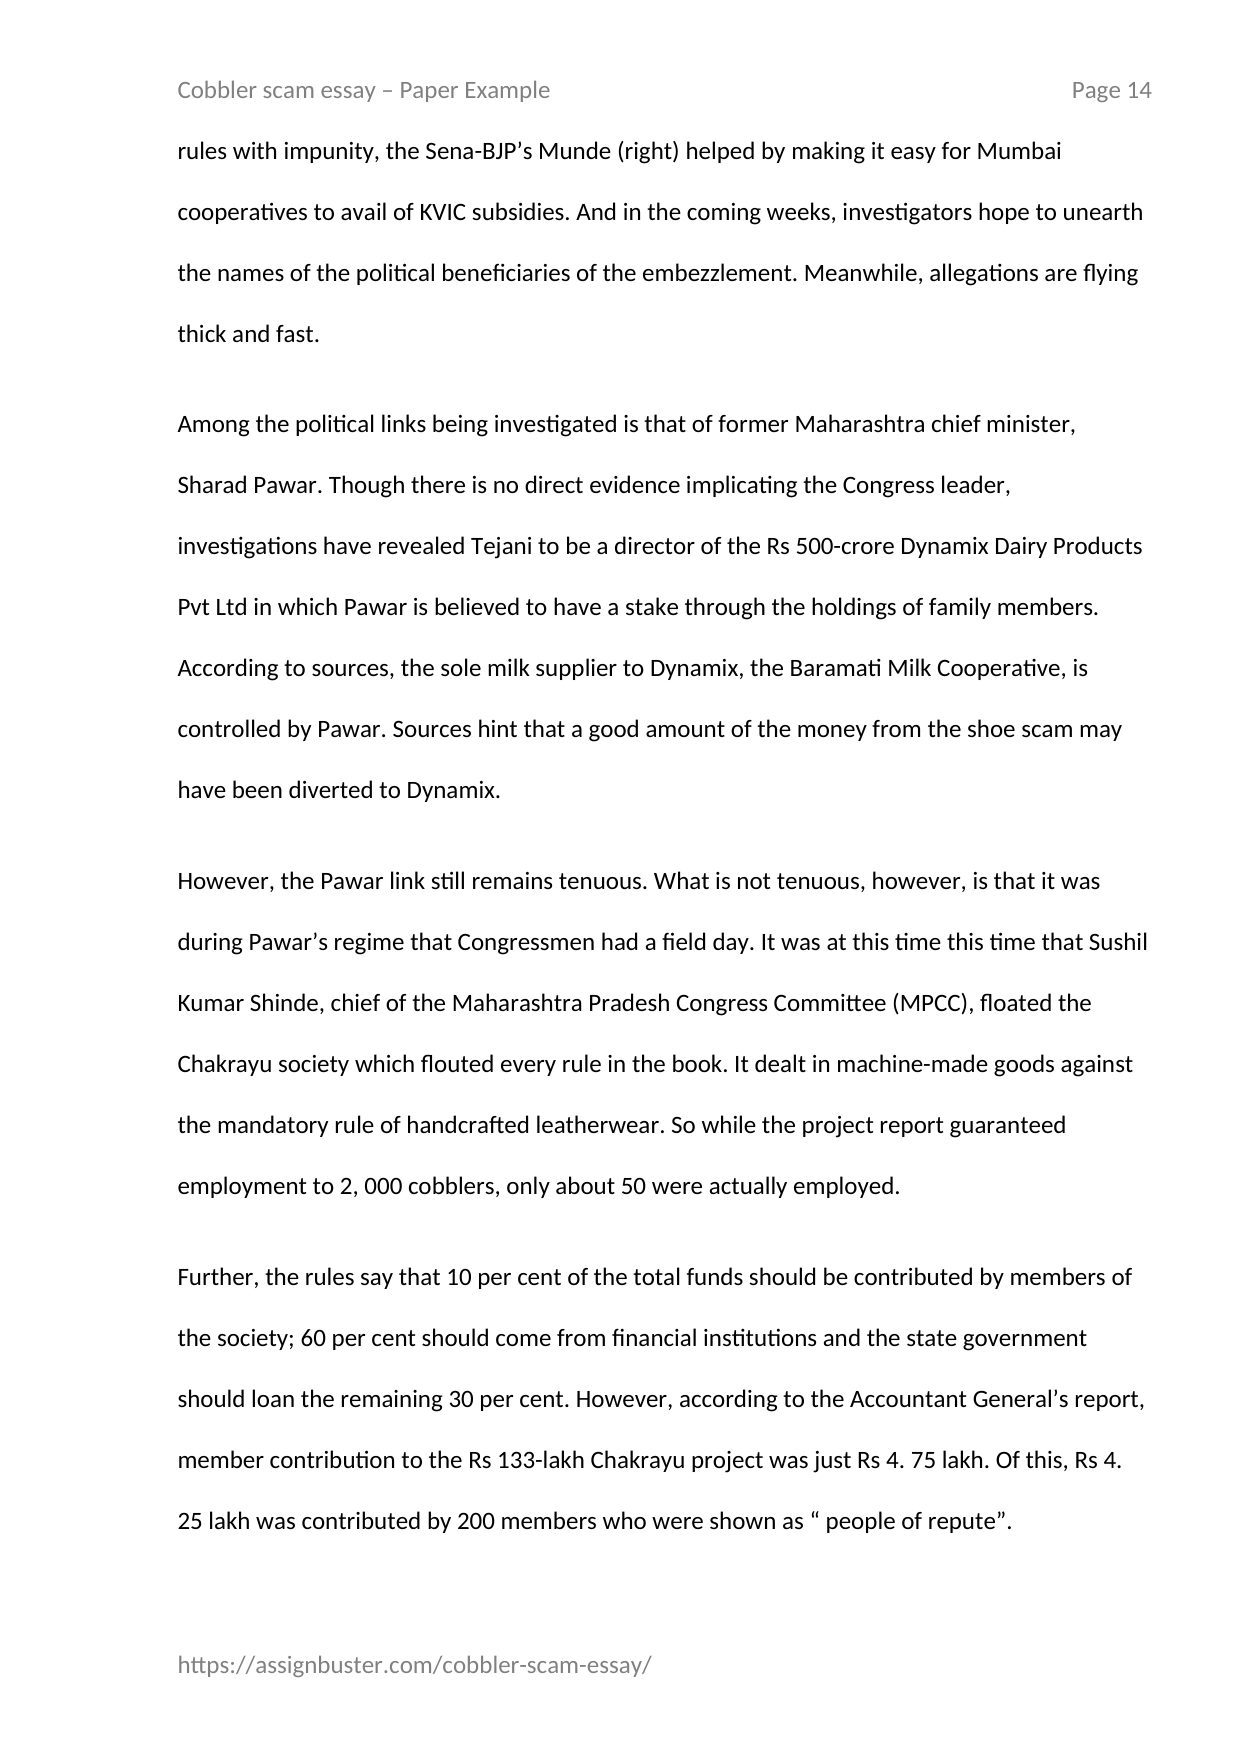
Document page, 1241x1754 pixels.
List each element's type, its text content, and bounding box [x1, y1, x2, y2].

text However, the Pawar link still remains tenuous. What is not tenuous, however, is that it was during Pawar’s regime that Congressmen had a field day. It was at this time this time that Sushil Kumar Shinde, chief of the Maharashtra Pradesh Congress Committee (MPCC), floated the Chakrayu society which flouted every rule in the book. It dealt in machine-made goods against the mandatory rule of handcrafted leatherwear. So while the project report guaranteed employment to 2, 000 cobblers, only about 50 were actually employed. [177, 865, 1152, 1201]
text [177, 135, 1152, 348]
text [177, 1261, 1152, 1536]
text Among the political links being investigated is that of former Maharashtra chief minister, Sharad Pawar. Though there is no direct evidence implicating the Congress leader, investigations have revealed Tejani to be a director of the Rs 500-crore Dynamix Dairy Products Pvt Ltd in which Pawar is believed to have a stake through the holdings of family members. According to sources, the sole milk supplier to Dynamix, the Baramati Milk Cooperative, is controlled by Pawar. Sources hint that a good amount of the money from the shoe scam may have been diverted to Dynamix. [177, 408, 1152, 805]
